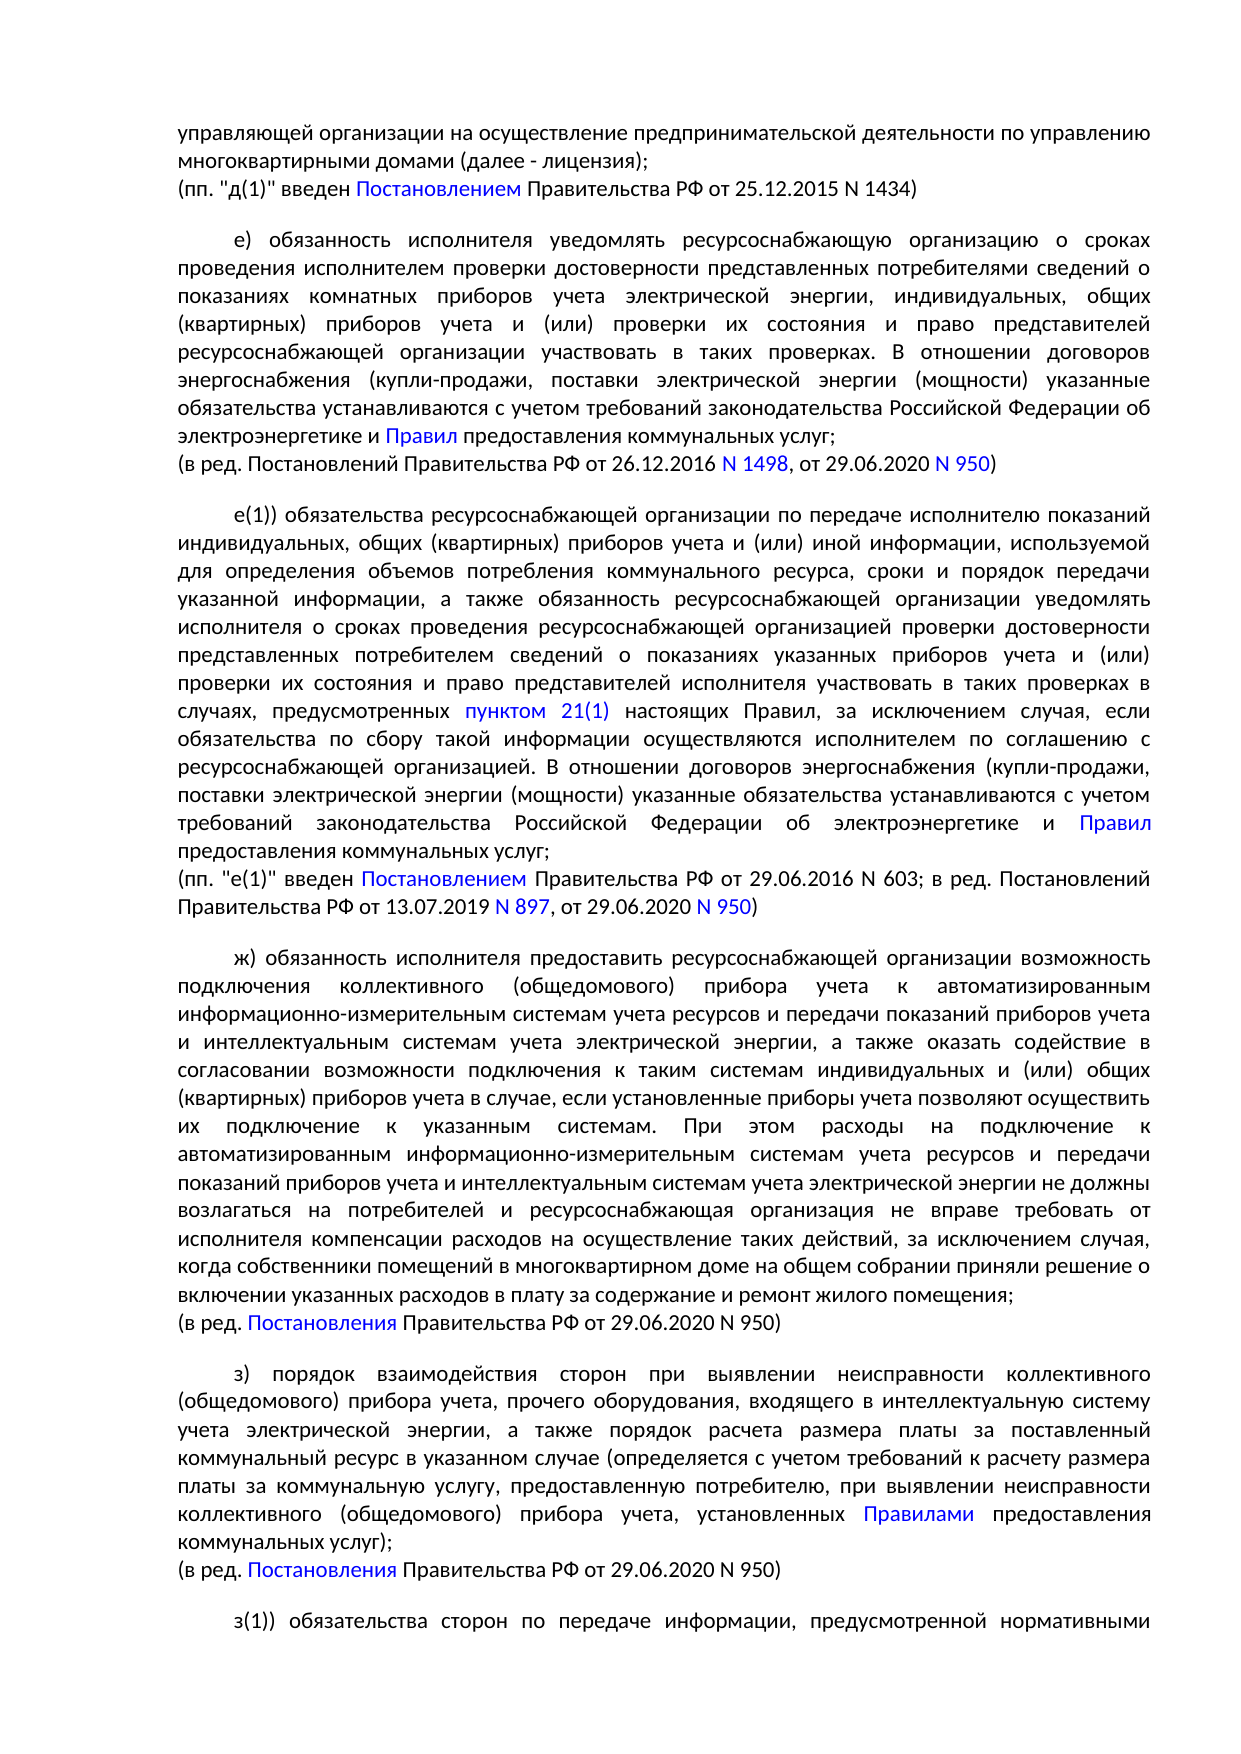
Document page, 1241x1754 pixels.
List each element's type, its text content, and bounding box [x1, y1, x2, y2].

text (в ред. Постановления Правительства РФ от 29.06.2020 N 950) [177, 1555, 1152, 1583]
text (в ред. Постановлений Правительства РФ от 26.12.2016 N 1498, от 29.06.2020 N 950) [177, 449, 1152, 477]
text (пп. "д(1)" введен Постановлением Правительства РФ от 25.12.2015 N 1434) [177, 174, 1152, 202]
text (пп. "е(1)" введен Постановлением Правительства РФ от 29.06.2016 N 603; в ред. Постановлений Правительства РФ от 13.07.2019 N 897, от 29.06.2020 N 950) [177, 864, 1152, 921]
text е(1)) обязательства ресурсоснабжающей организации по передаче исполнителю показаний индивидуальных, общих (квартирных) приборов учета и (или) иной информации, используемой для определения объемов потребления коммунального ресурса, сроки и порядок передачи указанной информации, а также обязанность ресурсоснабжающей организации уведомлять исполнителя о сроках проведения ресурсоснабжающей организацией проверки достоверности представленных потребителем сведений о показаниях указанных приборов учета и (или) проверки их состояния и право представителей исполнителя участвовать в таких проверках в случаях, предусмотренных пунктом 21(1) настоящих Правил, за исключением случая, если обязательства по сбору такой информации осуществляются исполнителем по соглашению с ресурсоснабжающей организацией. В отношении договоров энергоснабжения (купли-продажи, поставки электрической энергии (мощности) указанные обязательства устанавливаются с учетом требований законодательства Российской Федерации об электроэнергетике и Правил предоставления коммунальных услуг; [177, 500, 1152, 864]
text з) порядок взаимодействия сторон при выявлении неисправности коллективного (общедомового) прибора учета, прочего оборудования, входящего в интеллектуальную систему учета электрической энергии, а также порядок расчета размера платы за поставленный коммунальный ресурс в указанном случае (определяется с учетом требований к расчету размера платы за коммунальную услугу, предоставленную потребителю, при выявлении неисправности коллективного (общедомового) прибора учета, установленных Правилами предоставления коммунальных услуг); [177, 1359, 1152, 1555]
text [177, 118, 1152, 174]
text е) обязанность исполнителя уведомлять ресурсоснабжающую организацию о сроках проведения исполнителем проверки достоверности представленных потребителями сведений о показаниях комнатных приборов учета электрической энергии, индивидуальных, общих (квартирных) приборов учета и (или) проверки их состояния и право представителей ресурсоснабжающей организации участвовать в таких проверках. В отношении договоров энергоснабжения (купли-продажи, поставки электрической энергии (мощности) указанные обязательства устанавливаются с учетом требований законодательства Российской Федерации об электроэнергетике и Правил предоставления коммунальных услуг; [177, 225, 1152, 449]
text (в ред. Постановления Правительства РФ от 29.06.2020 N 950) [177, 1308, 1152, 1336]
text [177, 1606, 1152, 1634]
text ж) обязанность исполнителя предоставить ресурсоснабжающей организации возможность подключения коллективного (общедомового) прибора учета к автоматизированным информационно-измерительным системам учета ресурсов и передачи показаний приборов учета и интеллектуальным системам учета электрической энергии, а также оказать содействие в согласовании возможности подключения к таким системам индивидуальных и (или) общих (квартирных) приборов учета в случае, если установленные приборы учета позволяют осуществить их подключение к указанным системам. При этом расходы на подключение к автоматизированным информационно-измерительным системам учета ресурсов и передачи показаний приборов учета и интеллектуальным системам учета электрической энергии не должны возлагаться на потребителей и ресурсоснабжающая организация не вправе требовать от исполнителя компенсации расходов на осуществление таких действий, за исключением случая, когда собственники помещений в многоквартирном доме на общем собрании приняли решение о включении указанных расходов в плату за содержание и ремонт жилого помещения; [177, 943, 1152, 1308]
